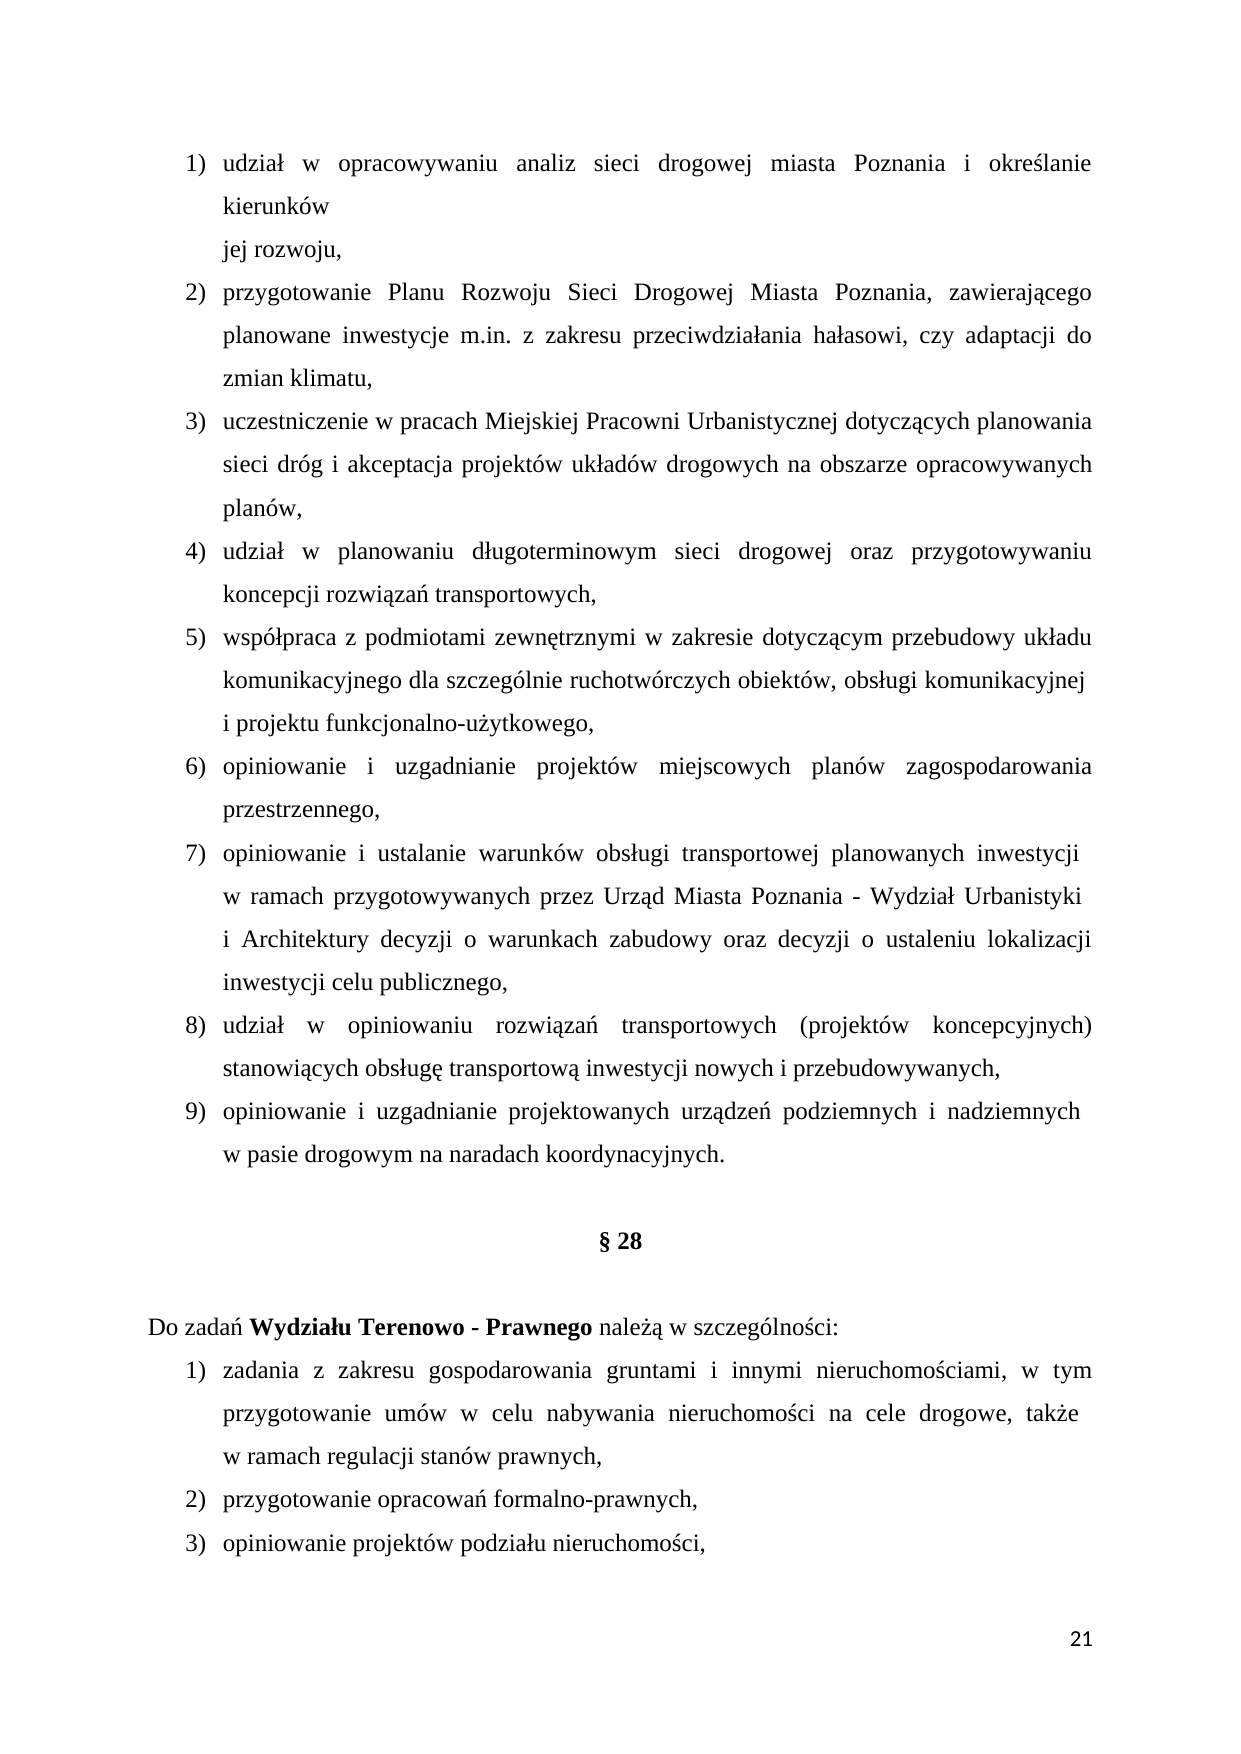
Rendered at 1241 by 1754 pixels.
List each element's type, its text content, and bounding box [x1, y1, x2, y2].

list przygotowanie opracowań formalno-prawnych, [185, 1484, 1093, 1513]
list opiniowanie i uzgadnianie projektowanych urządzeń podziemnych i nadziemnych w pasie drogowym na naradach koordynacyjnych. [185, 1096, 1093, 1168]
list opiniowanie projektów podziału nieruchomości, [185, 1528, 1093, 1556]
list udział w opracowywaniu analiz sieci drogowej miasta Poznania i określanie kierunków jej rozwoju, [185, 148, 1093, 263]
text § 28 [148, 1226, 1093, 1254]
text Do zadań Wydziału Terenowo - Prawnego należą w szczególności: [148, 1312, 1093, 1341]
list przygotowanie Planu Rozwoju Sieci Drogowej Miasta Poznania, zawierającego planowane inwestycje m.in. z zakresu przeciwdziałania hałasowi, czy adaptacji do zmian klimatu, [185, 277, 1093, 392]
list uczestniczenie w pracach Miejskiej Pracowni Urbanistycznej dotyczących planowania sieci dróg i akceptacja projektów układów drogowych na obszarze opracowywanych planów, [185, 406, 1093, 521]
list opiniowanie i ustalanie warunków obsługi transportowej planowanych inwestycji w ramach przygotowywanych przez Urząd Miasta Poznania - Wydział Urbanistyki i Architektury decyzji o warunkach zabudowy oraz decyzji o ustaleniu lokalizacji inwestycji celu publicznego, [185, 838, 1093, 996]
list udział w opiniowaniu rozwiązań transportowych (projektów koncepcyjnych) stanowiących obsługę transportową inwestycji nowych i przebudowywanych, [185, 1010, 1093, 1082]
list opiniowanie i uzgadnianie projektów miejscowych planów zagospodarowania przestrzennego, [185, 751, 1093, 823]
list współpraca z podmiotami zewnętrznymi w zakresie dotyczącym przebudowy układu komunikacyjnego dla szczególnie ruchotwórczych obiektów, obsługi komunikacyjnej i projektu funkcjonalno-użytkowego, [185, 622, 1093, 737]
list udział w planowaniu długoterminowym sieci drogowej oraz przygotowywaniu koncepcji rozwiązań transportowych, [185, 536, 1093, 608]
list zadania z zakresu gospodarowania gruntami i innymi nieruchomościami, w tym przygotowanie umów w celu nabywania nieruchomości na cele drogowe, także w ramach regulacji stanów prawnych, [185, 1355, 1093, 1470]
